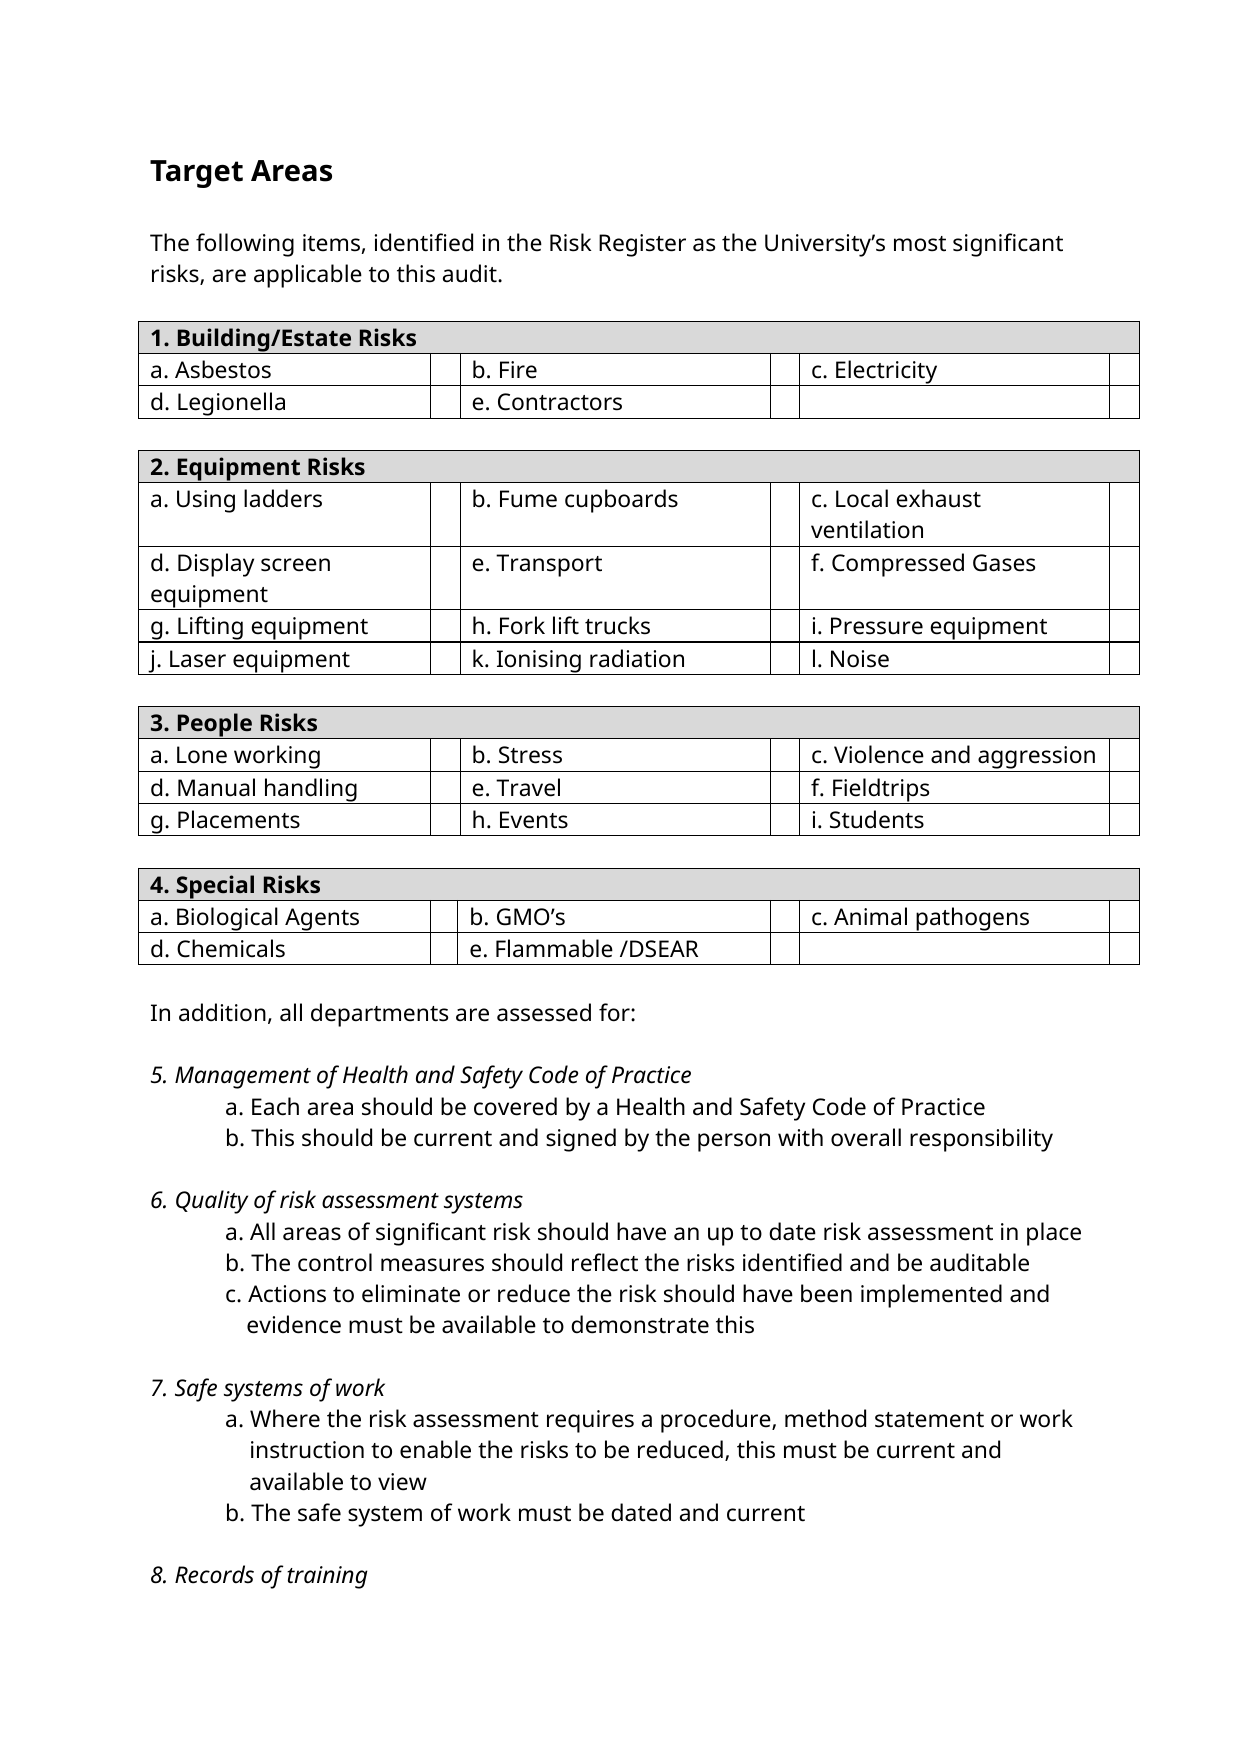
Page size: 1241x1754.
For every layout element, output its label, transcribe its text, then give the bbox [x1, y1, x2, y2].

table_cell a. Biological Agents [139, 901, 430, 932]
text a. All areas of significant risk should have an up to date risk assessment in place [150, 1215, 1090, 1247]
table_cell e. Travel [461, 772, 770, 803]
table_cell [431, 354, 460, 385]
table_cell f. Compressed Gases [800, 547, 1109, 609]
table_cell h. Events [461, 804, 770, 835]
table_header 1. Building/Estate Risks [139, 322, 1139, 353]
table_cell d. Display screen equipment [139, 547, 430, 609]
table_cell e. Contractors [461, 386, 770, 417]
table_cell [431, 386, 460, 417]
table_cell [431, 483, 460, 546]
table_cell [1110, 547, 1139, 609]
table_cell b. Stress [461, 739, 770, 771]
table_cell d. Legionella [139, 386, 430, 417]
table_cell c. Local exhaust ventilation [800, 483, 1109, 546]
text In addition, all departments are assessed for: [150, 997, 1090, 1028]
table_cell [431, 610, 460, 641]
table_cell [1110, 901, 1139, 932]
text Target Areas [150, 150, 1090, 190]
table_cell [771, 610, 799, 641]
table_cell a. Lone working [139, 739, 430, 771]
table_header 2. Equipment Risks [139, 451, 1139, 482]
table_cell [771, 483, 799, 546]
text b. The control measures should reflect the risks identified and be auditable [150, 1247, 1090, 1278]
table_cell a. Asbestos [139, 354, 430, 385]
table_cell b. GMO’s [458, 901, 770, 932]
table_cell [771, 386, 799, 417]
table_cell a. Using ladders [139, 483, 430, 546]
text The following items, identified in the Risk Register as the University’s most significant risks, are applicable to this audit. [150, 227, 1090, 289]
text a. Where the risk assessment requires a procedure, method statement or work instruction to enable the risks to be reduced, this must be current and available to view [225, 1403, 1090, 1497]
table_cell d. Manual handling [139, 772, 430, 803]
table_cell [800, 933, 1109, 964]
table_cell f. Fieldtrips [800, 772, 1109, 803]
table_cell [1110, 386, 1139, 417]
table_cell [431, 933, 457, 964]
text 7. Safe systems of work [150, 1372, 1090, 1403]
text a. Each area should be covered by a Health and Safety Code of Practice [150, 1090, 1090, 1122]
table_cell [431, 739, 460, 771]
table_cell l. Noise [800, 643, 1109, 674]
table_cell [771, 643, 799, 674]
table_cell i. Pressure equipment [800, 610, 1109, 641]
table_cell c. Violence and aggression [800, 739, 1109, 771]
table_cell k. Ionising radiation [461, 643, 770, 674]
table_cell c. Animal pathogens [800, 901, 1109, 932]
table_cell d. Chemicals [139, 933, 430, 964]
table_cell [1110, 354, 1139, 385]
table_cell [1110, 643, 1139, 674]
table_cell e. Transport [461, 547, 770, 609]
table_cell [771, 772, 799, 803]
table_cell b. Fume cupboards [461, 483, 770, 546]
text 8. Records of training [150, 1559, 1090, 1590]
text b. This should be current and signed by the person with overall responsibility [150, 1122, 1090, 1153]
table_cell [1110, 610, 1139, 641]
table_header 4. Special Risks [139, 869, 1139, 900]
table_cell [771, 547, 799, 609]
table_cell i. Students [800, 804, 1109, 835]
table_cell [431, 901, 457, 932]
table_cell [1110, 933, 1139, 964]
table_header 3. People Risks [139, 707, 1139, 738]
table_cell [771, 901, 799, 932]
table_cell [1110, 772, 1139, 803]
text b. The safe system of work must be dated and current [225, 1497, 1090, 1528]
table_cell [771, 739, 799, 771]
table_cell g. Placements [139, 804, 430, 835]
table_cell e. Flammable /DSEAR [458, 933, 770, 964]
table_cell b. Fire [461, 354, 770, 385]
table_cell [431, 547, 460, 609]
table_cell [1110, 739, 1139, 771]
text c. Actions to eliminate or reduce the risk should have been implemented and evidence must be available to demonstrate this [225, 1278, 1090, 1340]
table_cell [771, 354, 799, 385]
table_cell [1110, 804, 1139, 835]
table_cell [800, 386, 1109, 417]
table_cell h. Fork lift trucks [461, 610, 770, 641]
text 5. Management of Health and Safety Code of Practice [150, 1059, 1090, 1090]
table_cell [431, 643, 460, 674]
table_cell [1110, 483, 1139, 546]
table_cell g. Lifting equipment [139, 610, 430, 641]
table_cell j. Laser equipment [139, 643, 430, 674]
table_cell [771, 933, 799, 964]
table_cell [431, 772, 460, 803]
text 6. Quality of risk assessment systems [150, 1184, 1090, 1215]
table_cell [771, 804, 799, 835]
table_cell [431, 804, 460, 835]
table_cell c. Electricity [800, 354, 1109, 385]
